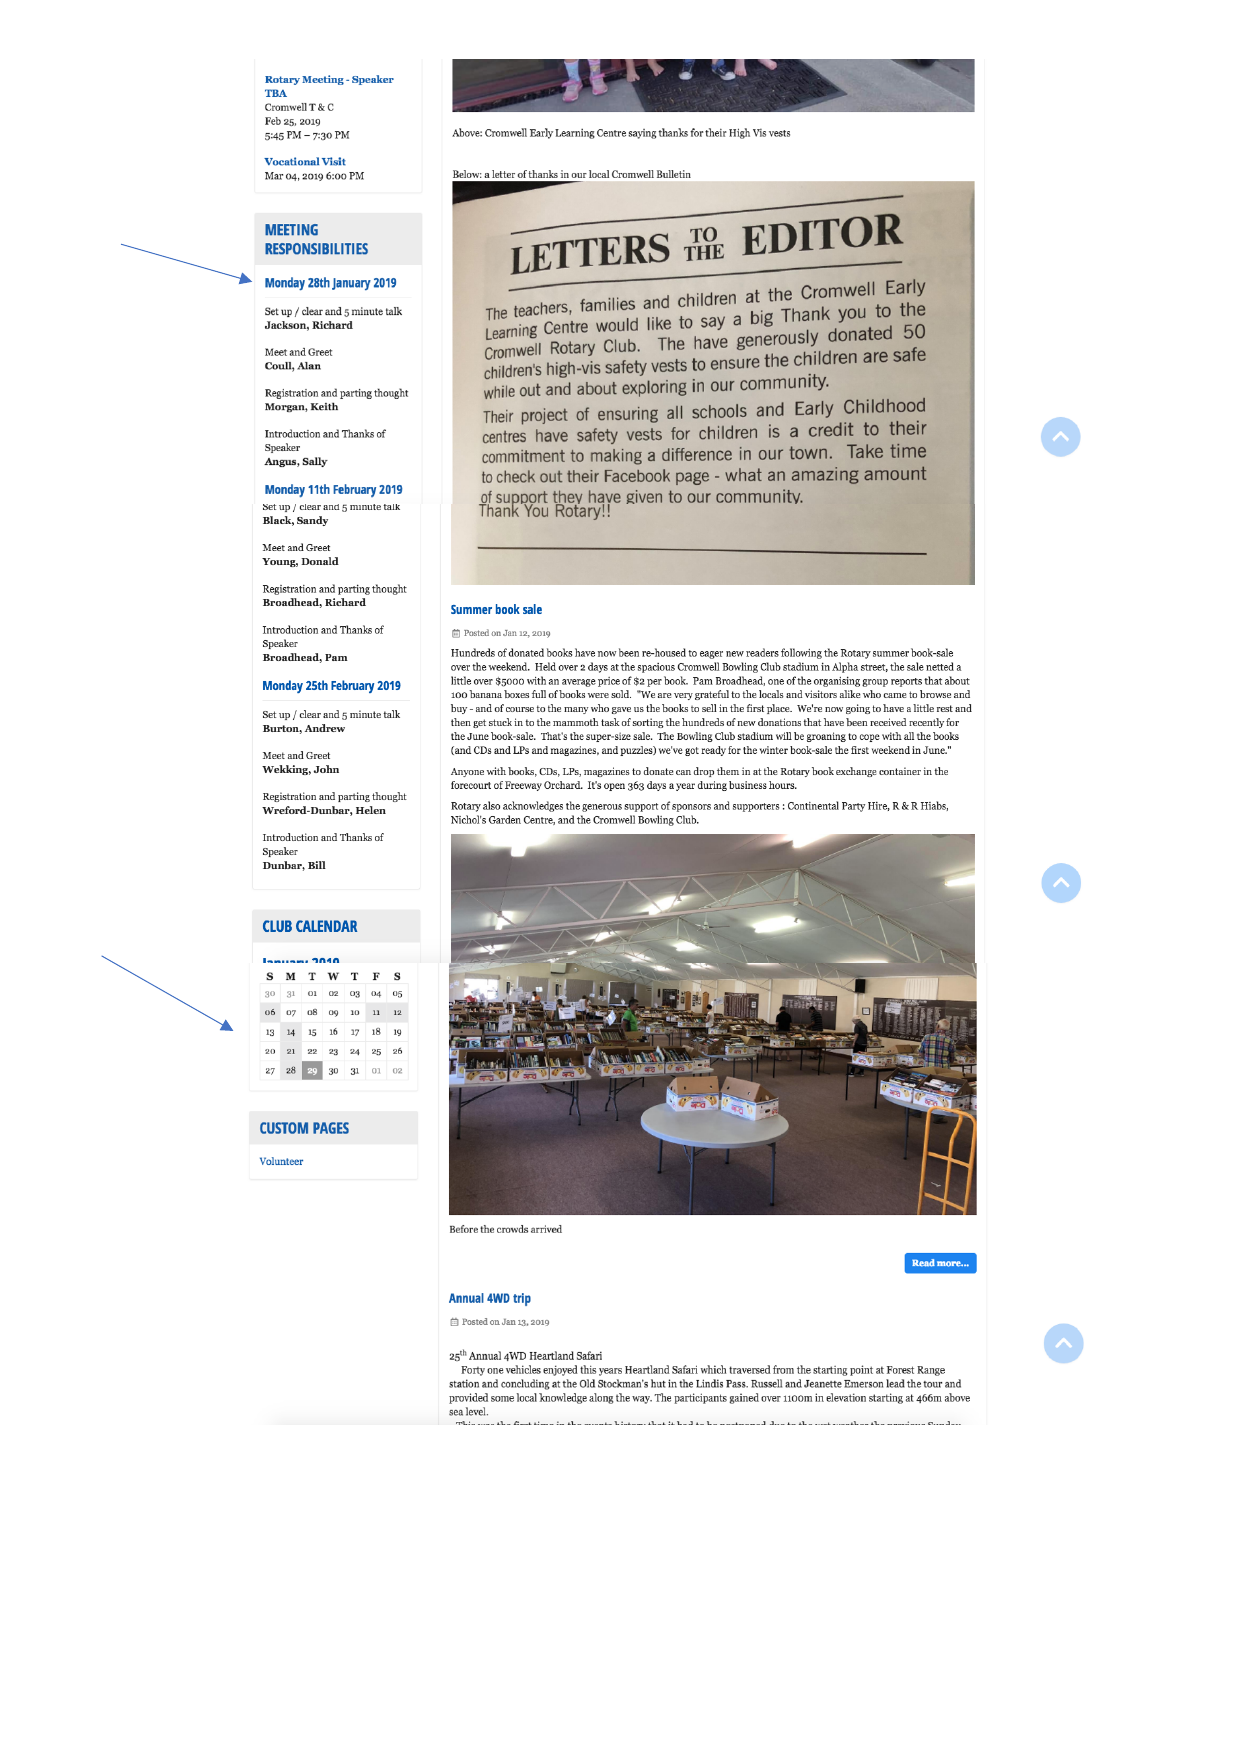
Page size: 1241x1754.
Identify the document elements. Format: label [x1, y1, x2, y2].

picture [150, 59, 1090, 1425]
